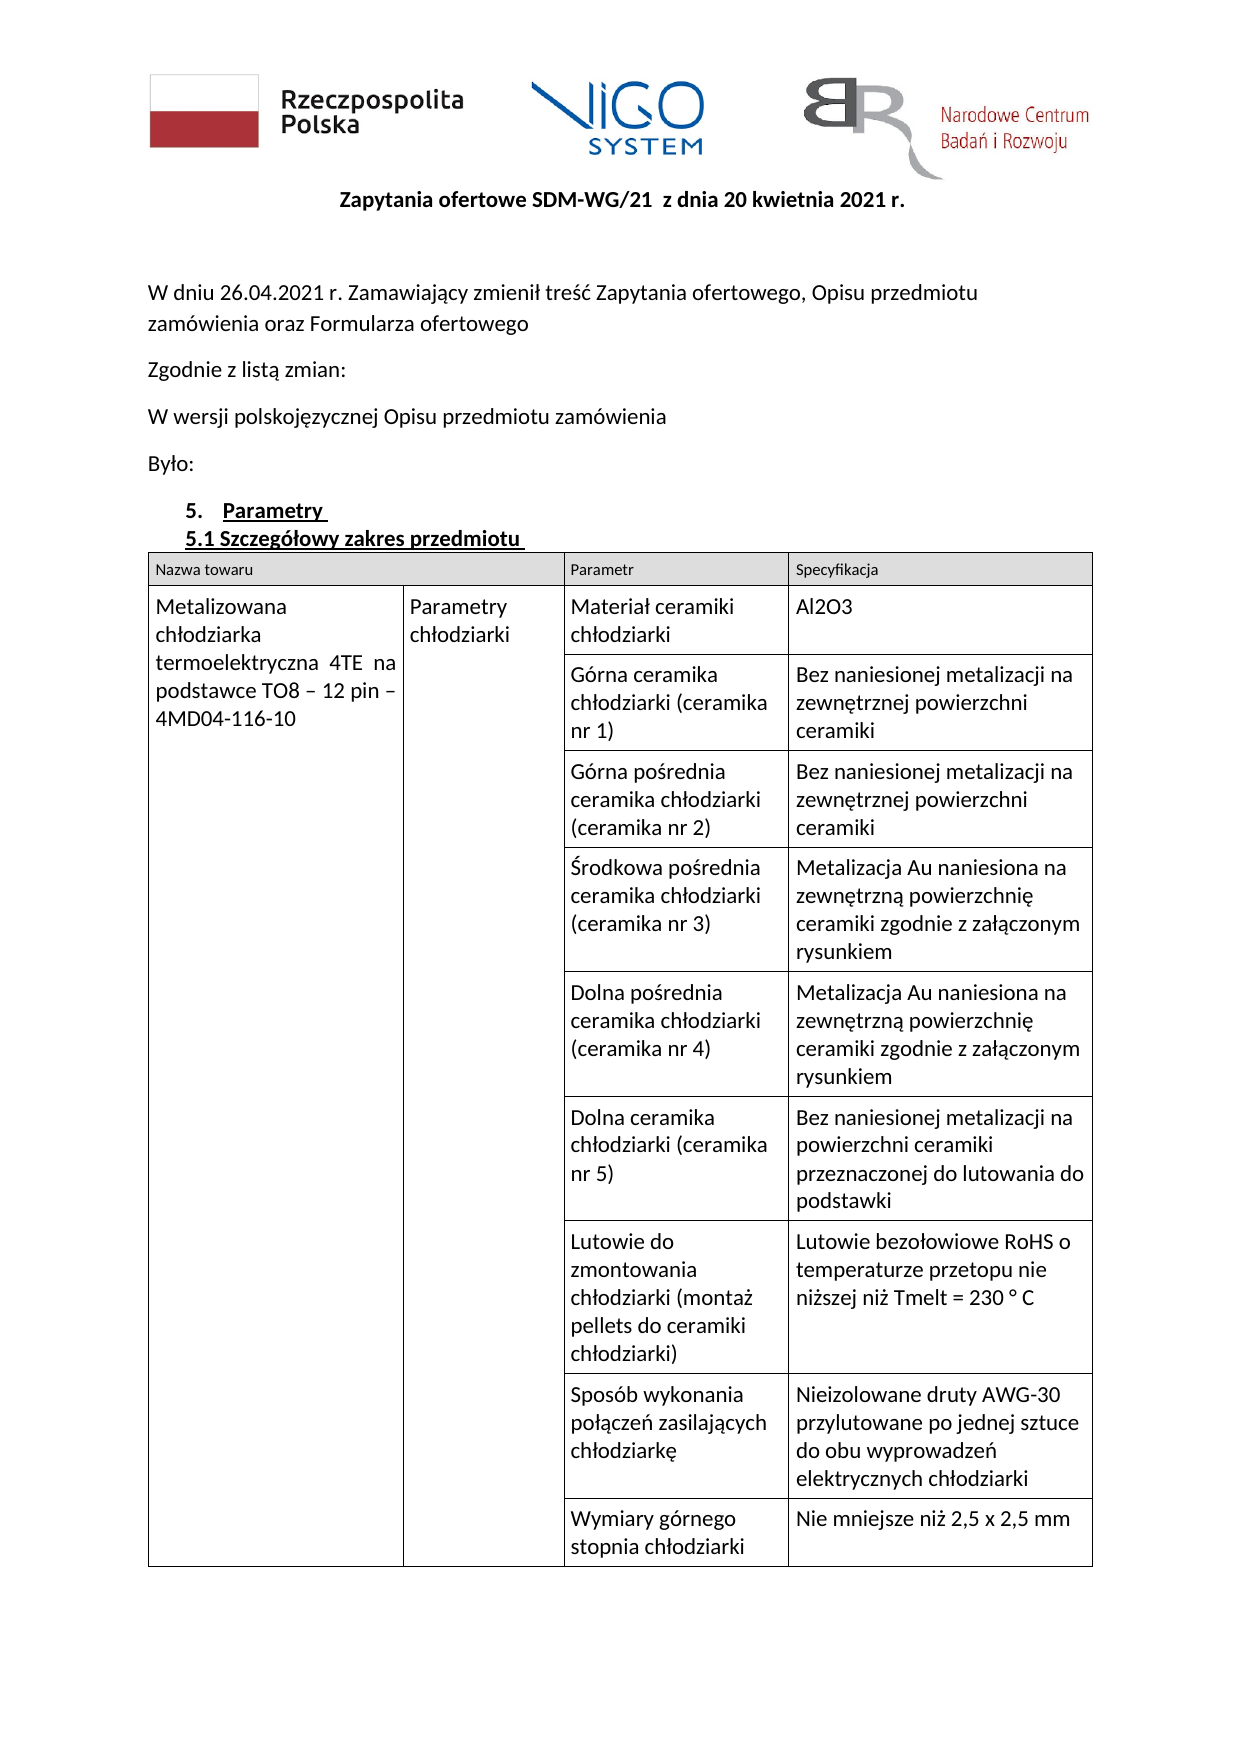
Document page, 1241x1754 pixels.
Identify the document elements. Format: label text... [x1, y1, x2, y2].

table_cell Metalizowana chłodziarka termoelektryczna 4TE na podstawce TO8 – 12 pin – 4MD04-116-10 [149, 586, 403, 1566]
text Było: [148, 449, 1093, 477]
table_cell Górna pośrednia ceramika chłodziarki (ceramika nr 2) [565, 751, 788, 847]
table_header Specyfikacja [789, 553, 1092, 585]
table_cell Al2O3 [789, 586, 1092, 653]
table_header Nazwa towaru [149, 553, 564, 585]
table_cell Nieizolowane druty AWG-30 przylutowane po jednej sztuce do obu wyprowadzeń elektrycznych chłodziarki [789, 1374, 1092, 1498]
table_cell Dolna pośrednia ceramika chłodziarki (ceramika nr 4) [565, 972, 788, 1096]
table_cell Lutowie do zmontowania chłodziarki (montaż pellets do ceramiki chłodziarki) [565, 1221, 788, 1373]
table_cell Nie mniejsze niż 2,5 x 2,5 mm [789, 1499, 1092, 1566]
text W wersji polskojęzycznej Opisu przedmiotu zamówienia [148, 402, 1093, 430]
table_cell Lutowie bezołowiowe RoHS o temperaturze przetopu nie niższej niż Tmelt = 230 ° C [789, 1221, 1092, 1373]
table_cell Parametry chłodziarki [404, 586, 564, 1566]
table_cell Sposób wykonania połączeń zasilających chłodziarkę [565, 1374, 788, 1498]
text 5.1 Szczegółowy zakres przedmiotu [185, 524, 1093, 552]
table_cell Wymiary górnego stopnia chłodziarki [565, 1499, 788, 1566]
table_cell Dolna ceramika chłodziarki (ceramika nr 5) [565, 1097, 788, 1220]
table_header Parametr [565, 553, 788, 585]
text Zapytania ofertowe SDM-WG/21 z dnia 20 kwietnia 2021 r. [148, 185, 1093, 213]
picture [147, 73, 1093, 185]
table_cell Bez naniesionej metalizacji na zewnętrznej powierzchni ceramiki [789, 655, 1092, 750]
table_cell Bez naniesionej metalizacji na powierzchni ceramiki przeznaczonej do lutowania do podstawki [789, 1097, 1092, 1220]
table_cell Środkowa pośrednia ceramika chłodziarki (ceramika nr 3) [565, 848, 788, 971]
table_cell Materiał ceramiki chłodziarki [565, 586, 788, 653]
table_cell Górna ceramika chłodziarki (ceramika nr 1) [565, 655, 788, 750]
table_cell Metalizacja Au naniesiona na zewnętrzną powierzchnię ceramiki zgodnie z załączonym rysunkiem [789, 972, 1092, 1096]
table_cell Bez naniesionej metalizacji na zewnętrznej powierzchni ceramiki [789, 751, 1092, 847]
table_cell Metalizacja Au naniesiona na zewnętrzną powierzchnię ceramiki zgodnie z załączonym rysunkiem [789, 848, 1092, 971]
list Parametry [185, 496, 1093, 524]
text W dniu 26.04.2021 r. Zamawiający zmienił treść Zapytania ofertowego, Opisu przedmiotu zamówienia oraz Formularza ofertowego [148, 278, 1093, 337]
text Zgodnie z listą zmian: [148, 356, 1093, 383]
